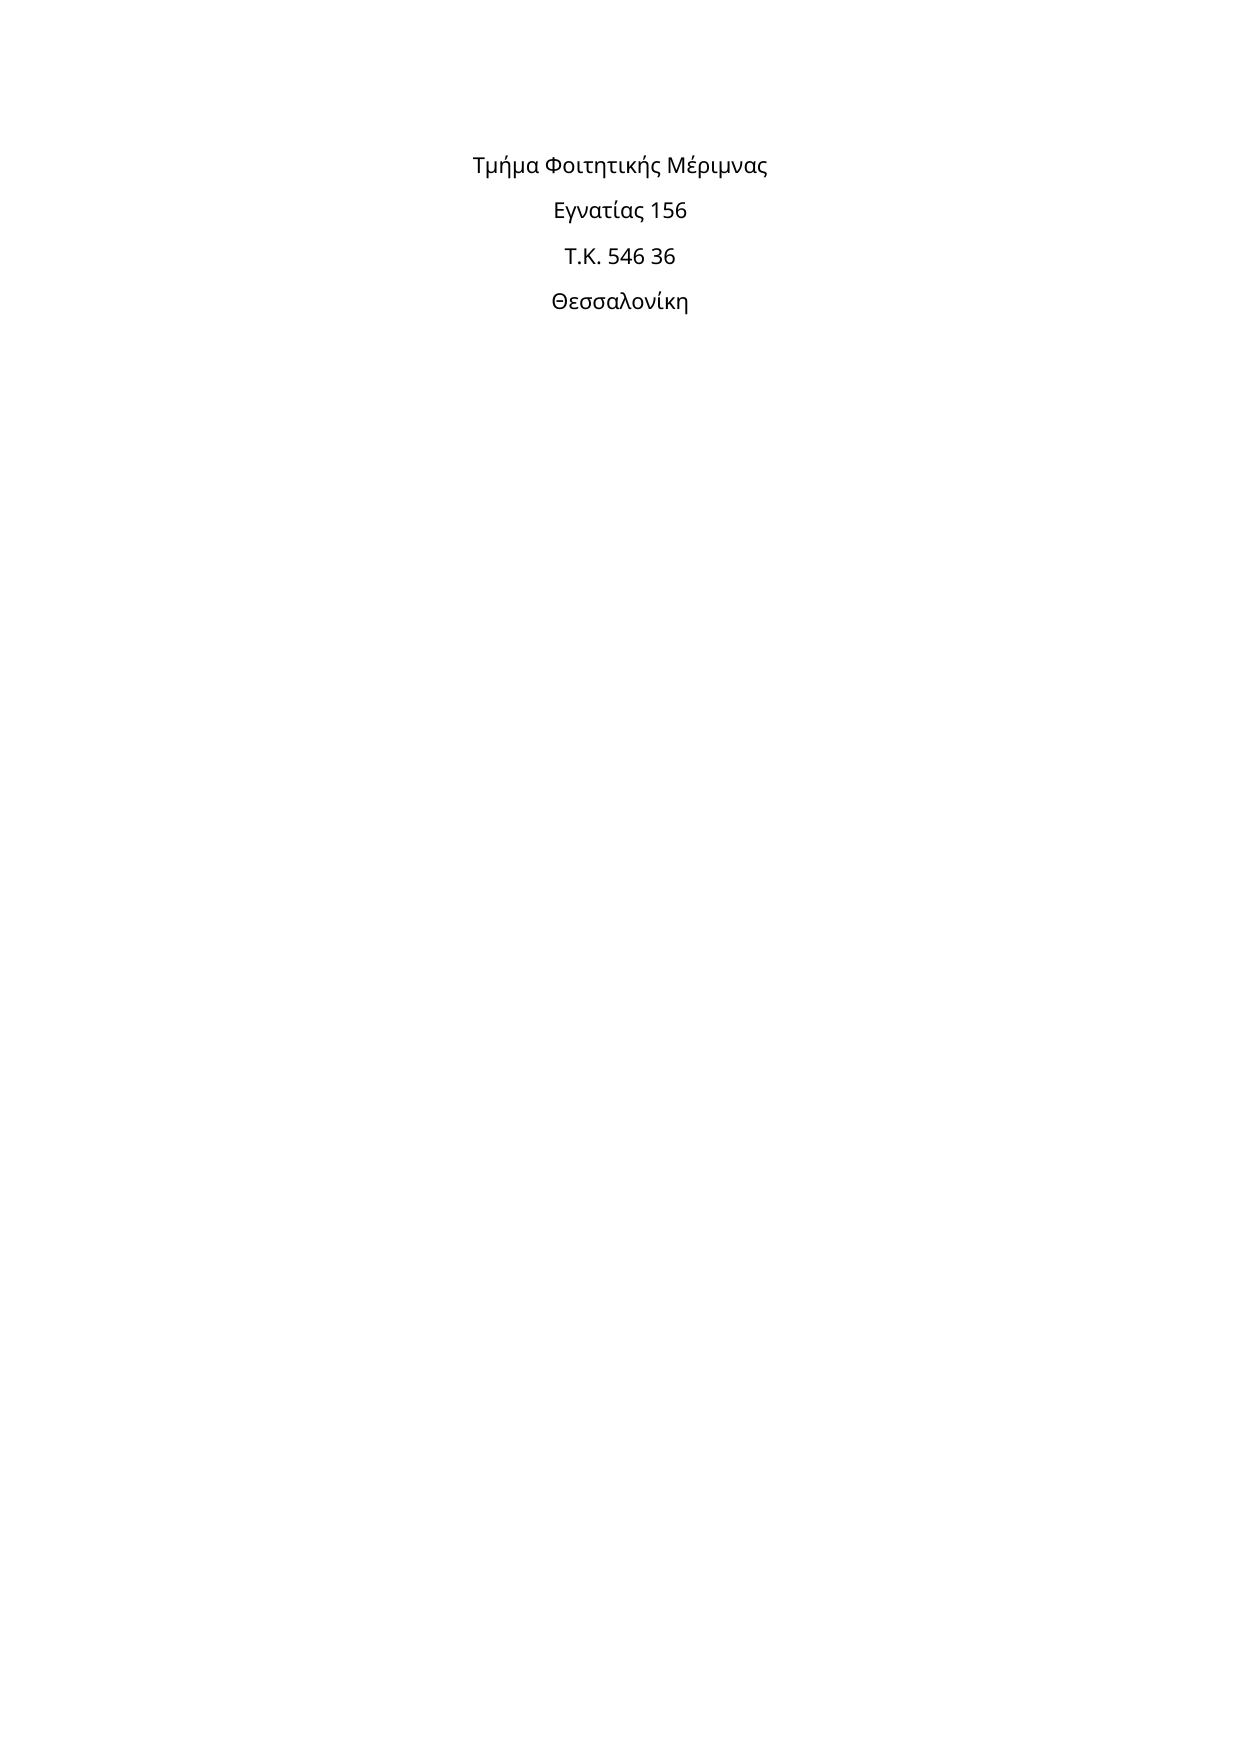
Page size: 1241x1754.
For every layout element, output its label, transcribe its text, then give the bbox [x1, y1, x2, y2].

text Τμήμα Φοιτητικής Μέριμνας [187, 150, 1053, 180]
text Θεσσαλονίκη [187, 286, 1053, 316]
text Εγνατίας 156 [187, 195, 1053, 225]
text Τ.Κ. 546 36 [187, 241, 1053, 271]
